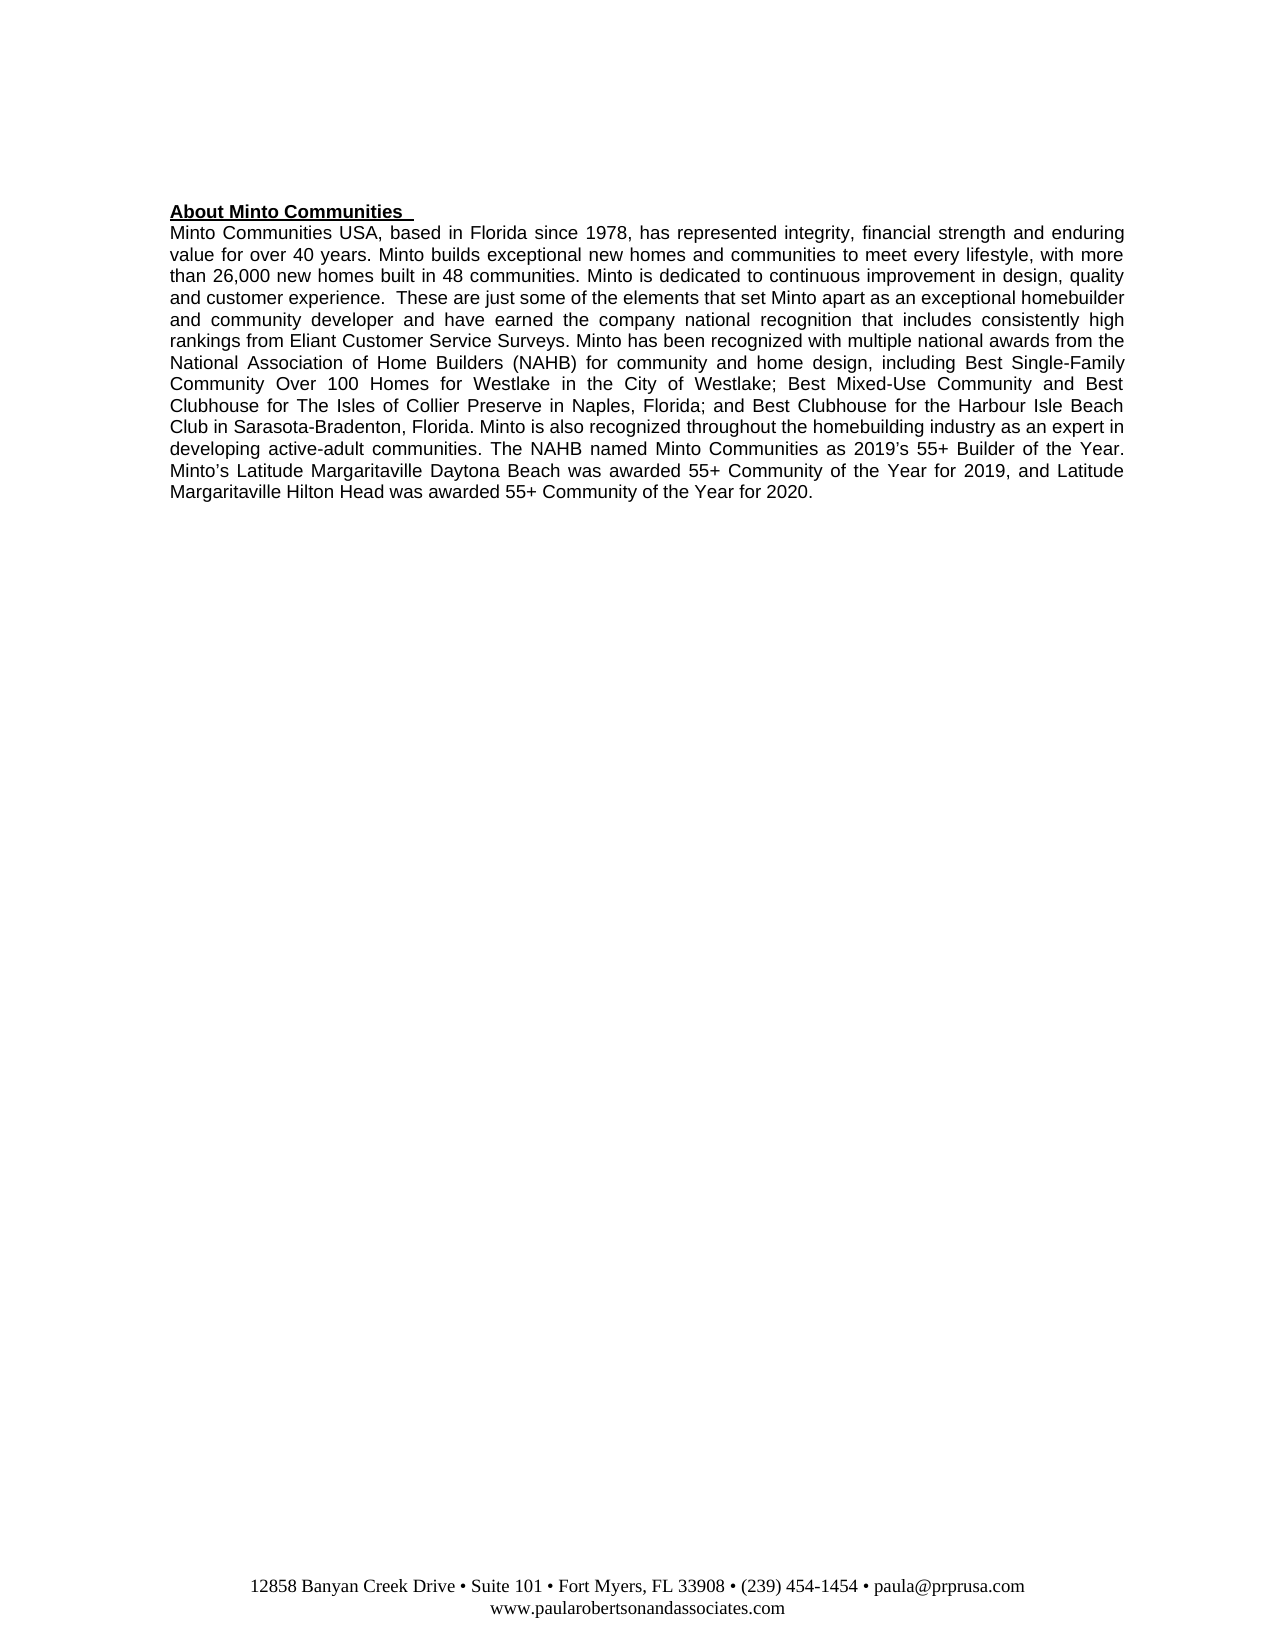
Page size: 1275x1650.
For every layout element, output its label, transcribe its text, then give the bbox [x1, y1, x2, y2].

text Minto Communities USA, based in Florida since 1978, has represented integrity, financial strength and enduring value for over 40 years. Minto builds exceptional new homes and communities to meet every lifestyle, with more than 26,000 new homes built in 48 communities. Minto is dedicated to continuous improvement in design, quality and customer experience. These are just some of the elements that set Minto apart as an exceptional homebuilder and community developer and have earned the company national recognition that includes consistently high rankings from Eliant Customer Service Surveys. Minto has been recognized with multiple national awards from the National Association of Home Builders (NAHB) for community and home design, including Best Single-Family Community Over 100 Homes for Westlake in the City of Westlake; Best Mixed-Use Community and Best Clubhouse for The Isles of Collier Preserve in Naples, Florida; and Best Clubhouse for the Harbour Isle Beach Club in Sarasota-Bradenton, Florida. Minto is also recognized throughout the homebuilding industry as an expert in developing active-adult communities. The NAHB named Minto Communities as 2019’s 55+ Builder of the Year. Minto’s Latitude Margaritaville Daytona Beach was awarded 55+ Community of the Year for 2019, and Latitude Margaritaville Hilton Head was awarded 55+ Community of the Year for 2020. [169, 222, 1125, 502]
text About Minto Communities [169, 201, 1125, 222]
